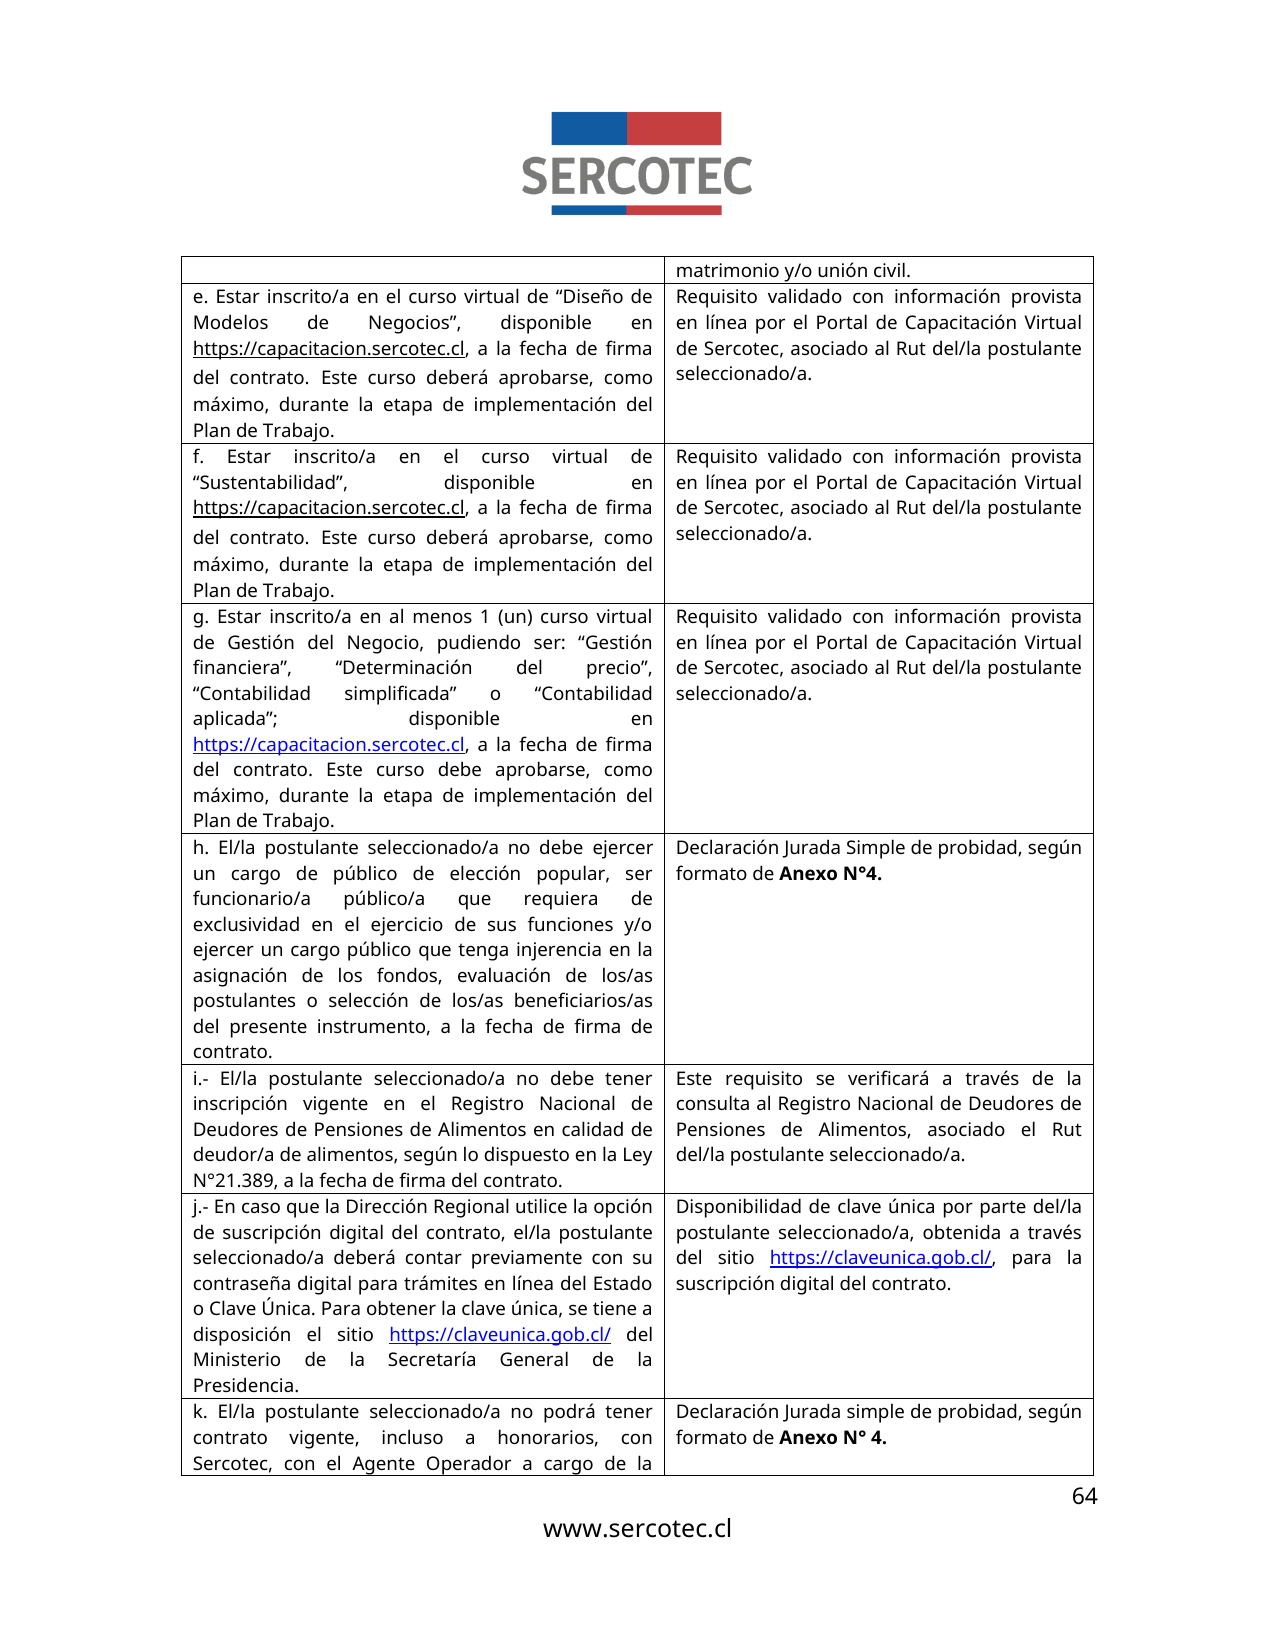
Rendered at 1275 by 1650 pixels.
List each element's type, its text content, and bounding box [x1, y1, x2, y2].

table_cell Declaración Jurada Simple de probidad, según formato de Anexo N°4. [665, 834, 1093, 1064]
table_cell Declaración Jurada simple de probidad, según formato de Anexo N° 4. [665, 1399, 1093, 1475]
table_cell Requisito validado con información provista en línea por el Portal de Capacitación Virtual de Sercotec, asociado al Rut del/la postulante seleccionado/a. [665, 284, 1093, 443]
table_cell Requisito validado con información provista en línea por el Portal de Capacitación Virtual de Sercotec, asociado al Rut del/la postulante seleccionado/a. [665, 444, 1093, 602]
table_cell g. Estar inscrito/a en al menos 1 (un) curso virtual de Gestión del Negocio, pudiendo ser: “Gestión financiera”, “Determinación del precio”, “Contabilidad simplificada” o “Contabilidad aplicada”; disponible en https://capacitacion.sercotec.cl, a la fecha de firma del contrato. Este curso debe aprobarse, como máximo, durante la etapa de implementación del Plan de Trabajo. [182, 604, 664, 833]
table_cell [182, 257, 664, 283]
table_cell Requisito validado con información provista en línea por el Portal de Capacitación Virtual de Sercotec, asociado al Rut del/la postulante seleccionado/a. [665, 604, 1093, 833]
table_cell j.- En caso que la Dirección Regional utilice la opción de suscripción digital del contrato, el/la postulante seleccionado/a deberá contar previamente con su contraseña digital para trámites en línea del Estado o Clave Única. Para obtener la clave única, se tiene a disposición el sitio https://claveunica.gob.cl/ del Ministerio de la Secretaría General de la Presidencia. [182, 1194, 664, 1398]
table_cell f. Estar inscrito/a en el curso virtual de “Sustentabilidad”, disponible en https://capacitacion.sercotec.cl, a la fecha de firma del contrato. Este curso deberá aprobarse, como máximo, durante la etapa de implementación del Plan de Trabajo. [182, 444, 664, 602]
table_cell Disponibilidad de clave única por parte del/la postulante seleccionado/a, obtenida a través del sitio https://claveunica.gob.cl/, para la suscripción digital del contrato. [665, 1194, 1093, 1398]
picture [512, 105, 763, 225]
table_cell Este requisito se verificará a través de la consulta al Registro Nacional de Deudores de Pensiones de Alimentos, asociado el Rut del/la postulante seleccionado/a. [665, 1065, 1093, 1193]
table_cell i.- El/la postulante seleccionado/a no debe tener inscripción vigente en el Registro Nacional de Deudores de Pensiones de Alimentos en calidad de deudor/a de alimentos, según lo dispuesto en la Ley N°21.389, a la fecha de firma del contrato. [182, 1065, 664, 1193]
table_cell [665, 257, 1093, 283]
table_cell e. Estar inscrito/a en el curso virtual de “Diseño de Modelos de Negocios”, disponible en https://capacitacion.sercotec.cl, a la fecha de firma del contrato. Este curso deberá aprobarse, como máximo, durante la etapa de implementación del Plan de Trabajo. [182, 284, 664, 443]
table_cell h. El/la postulante seleccionado/a no debe ejercer un cargo de público de elección popular, ser funcionario/a público/a que requiera de exclusividad en el ejercicio de sus funciones y/o ejercer un cargo público que tenga injerencia en la asignación de los fondos, evaluación de los/as postulantes o selección de los/as beneficiarios/as del presente instrumento, a la fecha de firma de contrato. [182, 834, 664, 1064]
